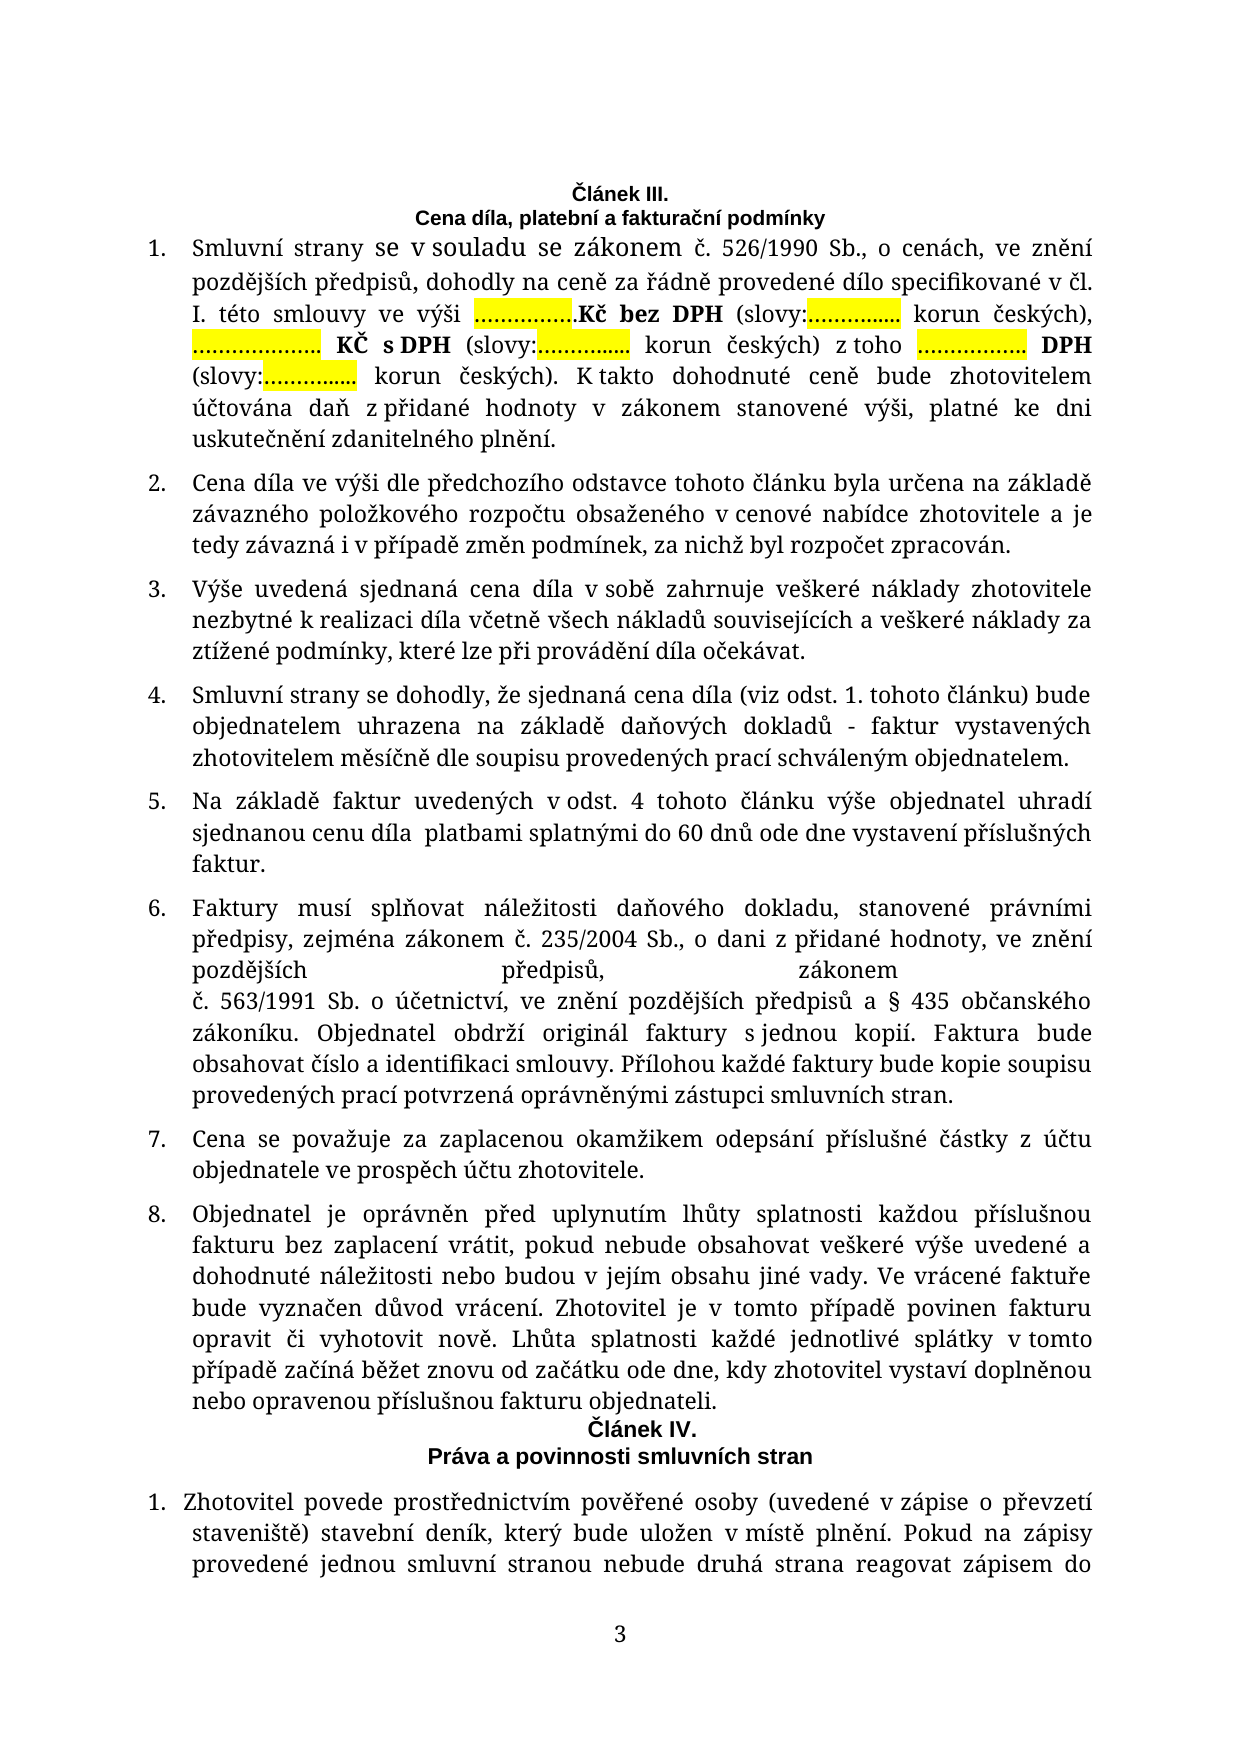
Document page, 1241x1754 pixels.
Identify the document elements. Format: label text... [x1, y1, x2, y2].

list Výše uvedená sjednaná cena díla v sobě zahrnuje veškeré náklady zhotovitele nezbytné k realizaci díla včetně všech nákladů souvisejících a veškeré náklady za ztížené podmínky, které lze při provádění díla očekávat. [148, 573, 1093, 666]
text Článek IV. [192, 1416, 1093, 1443]
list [148, 1486, 1093, 1579]
list Smluvní strany se v souladu se zákonem č. 526/1990 Sb., o cenách, ve znění pozdějších předpisů, dohodly na ceně za řádně provedené dílo specifikované v čl. I. této smlouvy ve výši …………….Kč bez DPH (slovy:………...... korun českých), ……………….. KČ s DPH (slovy:………...... korun českých) z toho …………….. DPH (slovy:………...... korun českých). K takto dohodnuté ceně bude zhotovitelem účtována daň z přidané hodnoty v zákonem stanovené výši, platné ke dni uskutečnění zdanitelného plnění. [148, 229, 1093, 454]
list Cena se považuje za zaplacenou okamžikem odepsání příslušné částky z účtu objednatele ve prospěch účtu zhotovitele. [148, 1123, 1093, 1185]
list Smluvní strany se dohodly, že sjednaná cena díla (viz odst. 1. tohoto článku) bude objednatelem uhrazena na základě daňových dokladů - faktur vystavených zhotovitelem měsíčně dle soupisu provedených prací schváleným objednatelem. [148, 679, 1093, 773]
list Na základě faktur uvedených v odst. 4 tohoto článku výše objednatel uhradí sjednanou cenu díla platbami splatnými do 60 dnů ode dne vystavení příslušných faktur. [148, 785, 1093, 879]
list Objednatel je oprávněn před uplynutím lhůty splatnosti každou příslušnou fakturu bez zaplacení vrátit, pokud nebude obsahovat veškeré výše uvedené a dohodnuté náležitosti nebo budou v jejím obsahu jiné vady. Ve vrácené faktuře bude vyznačen důvod vrácení. Zhotovitel je v tomto případě povinen fakturu opravit či vyhotovit nově. Lhůta splatnosti každé jednotlivé splátky v tomto případě začíná běžet znovu od začátku ode dne, kdy zhotovitel vystaví doplněnou nebo opravenou příslušnou fakturu objednateli. [148, 1198, 1093, 1416]
list Cena díla ve výši dle předchozího odstavce tohoto článku byla určena na základě závazného položkového rozpočtu obsaženého v cenové nabídce zhotovitele a je tedy závazná i v případě změn podmínek, za nichž byl rozpočet zpracován. [148, 466, 1093, 560]
list Faktury musí splňovat náležitosti daňového dokladu, stanovené právními předpisy, zejména zákonem č. 235/2004 Sb., o dani z přidané hodnoty, ve znění pozdějších předpisů, zákonem č. 563/1991 Sb. o účetnictví, ve znění pozdějších předpisů a § 435 občanského zákoníku. Objednatel obdrží originál faktury s jednou kopií. Faktura bude obsahovat číslo a identifikaci smlouvy. Přílohou každé faktury bude kopie soupisu provedených prací potvrzená oprávněnými zástupci smluvních stran. [148, 891, 1093, 1110]
text Článek III. [148, 182, 1093, 206]
text Cena díla, platební a fakturační podmínky [148, 206, 1093, 229]
text Práva a povinnosti smluvních stran [148, 1443, 1093, 1469]
